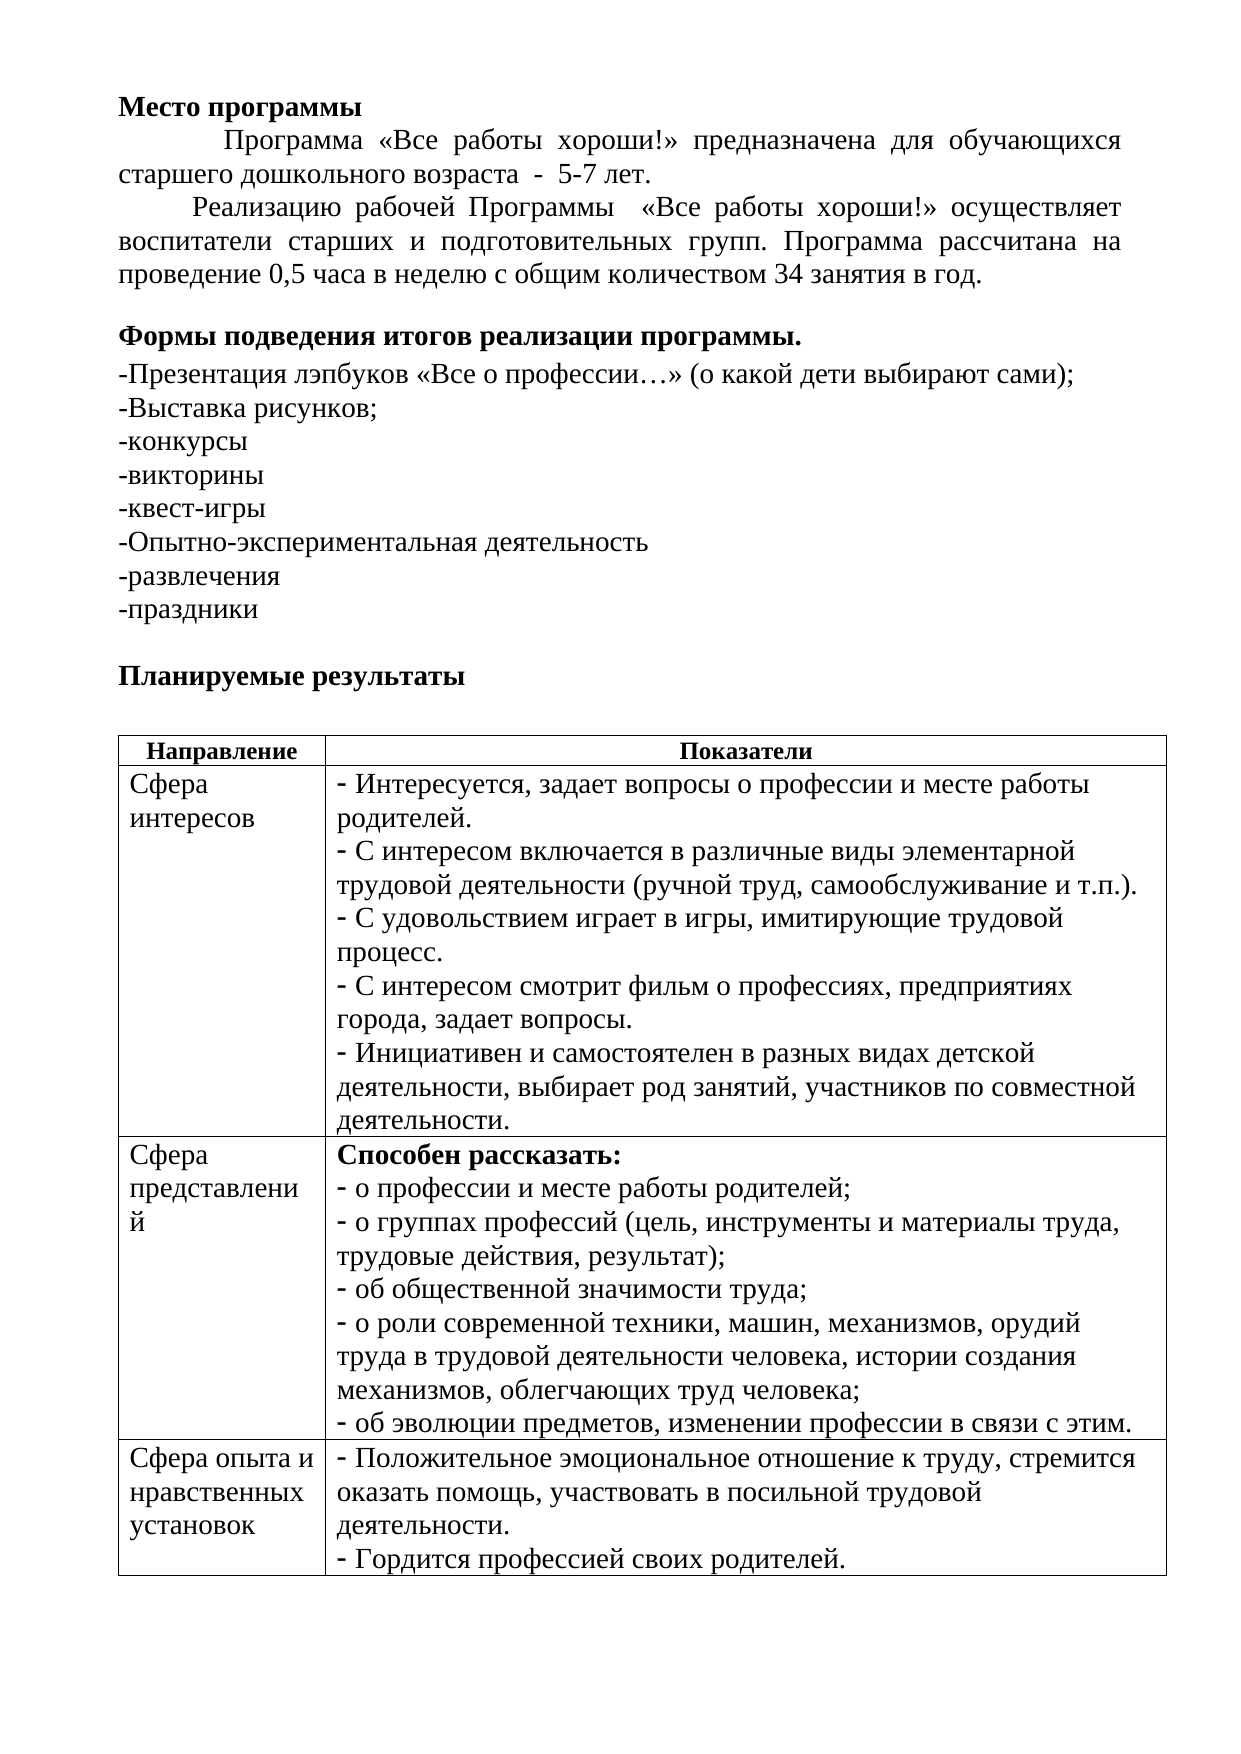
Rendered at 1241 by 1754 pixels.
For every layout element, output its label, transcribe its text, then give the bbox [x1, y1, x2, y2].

table_cell Сфера интересов [119, 766, 325, 1136]
table_cell Способен рассказать: о профессии и месте работы родителей; о группах профессий (цель, инструменты и материалы труда, трудовые действия, результат); об общественной значимости труда; о роли современной техники, машин, механизмов, орудий труда в трудовой деятельности человека, истории создания механизмов, облегчающих труд человека; об эволюции предметов, изменении профессии в связи с этим. [326, 1137, 1166, 1439]
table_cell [119, 1440, 325, 1574]
text -конкурсы [118, 423, 1122, 457]
text Формы подведения итогов реализации программы. [118, 318, 1122, 351]
table_cell Сфера представлений [119, 1137, 325, 1439]
text -Презентация лэпбуков «Все о профессии…» (о какой дети выбирают сами); [118, 356, 1122, 390]
table_header Показатели [326, 736, 1166, 765]
text -Опытно-экспериментальная деятельность [118, 524, 1122, 558]
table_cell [326, 1440, 1166, 1574]
text Программа «Все работы хороши!» предназначена для обучающихся старшего дошкольного возраста - 5-7 лет. [118, 122, 1122, 189]
table_cell Интересуется, задает вопросы о профессии и месте работы родителей. С интересом включается в различные виды элементарной трудовой деятельности (ручной труд, самообслуживание и т.п.). С удовольствием играет в игры, имитирующие трудовой процесс. С интересом смотрит фильм о профессиях, предприятиях города, задает вопросы. Инициативен и самостоятелен в разных видах детской деятельности, выбирает род занятий, участников по совместной деятельности. [326, 766, 1166, 1136]
text -викторины [118, 457, 1122, 491]
text -праздники [118, 591, 1122, 625]
text -квест-игры [118, 491, 1122, 524]
text Место программы [118, 89, 1122, 122]
text -Выставка рисунков; [118, 390, 1122, 423]
text -развлечения [118, 558, 1122, 591]
text Планируемые результаты [118, 658, 1122, 692]
table_header Направление [119, 736, 325, 765]
text Реализацию рабочей Программы «Все работы хороши!» осуществляет воспитатели старших и подготовительных групп. Программа рассчитана на проведение 0,5 часа в неделю с общим количеством 34 занятия в год. [118, 189, 1122, 290]
